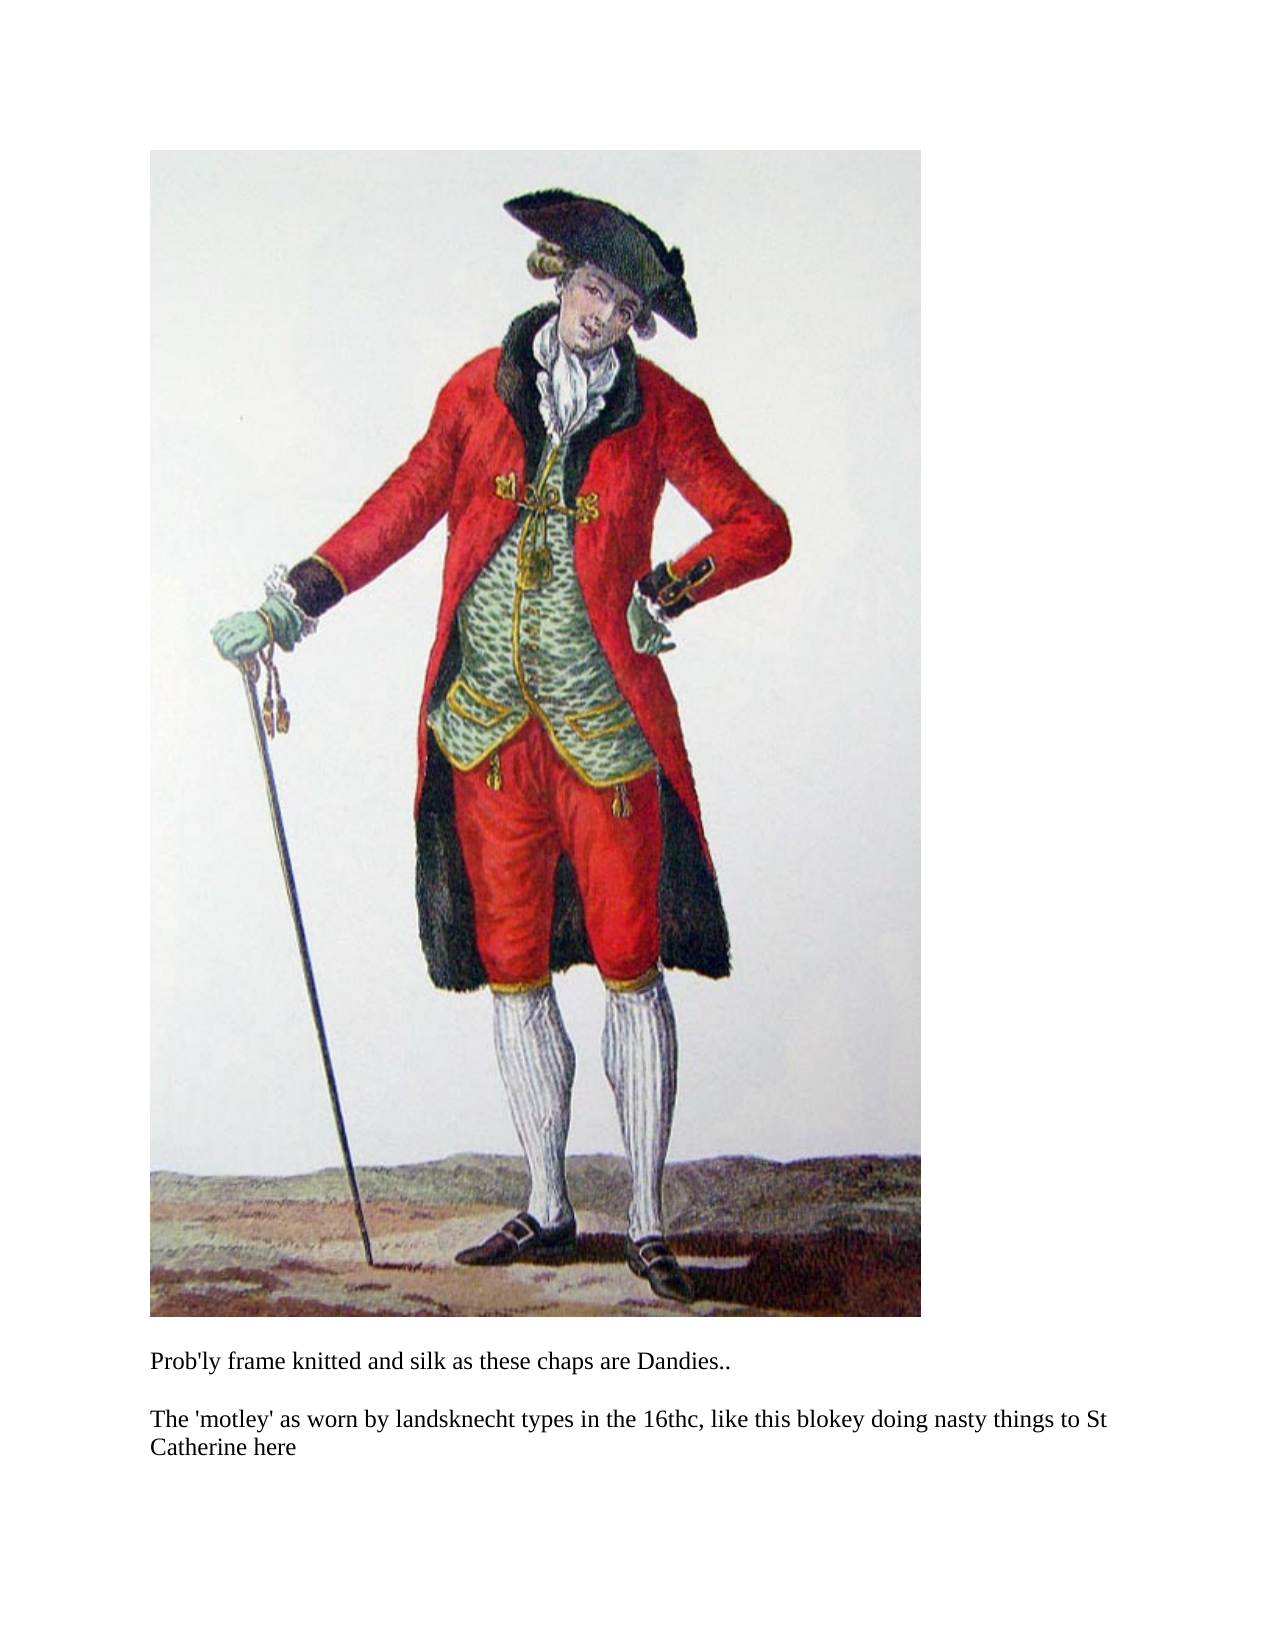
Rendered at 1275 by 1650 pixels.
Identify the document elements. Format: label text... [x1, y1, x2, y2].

text The 'motley' as worn by landsknecht types in the 16thc, like this blokey doing nasty things to St Catherine here [150, 1404, 1125, 1461]
text Prob'ly frame knitted and silk as these chaps are Dandies.. [150, 1346, 1125, 1374]
picture [150, 150, 921, 1317]
